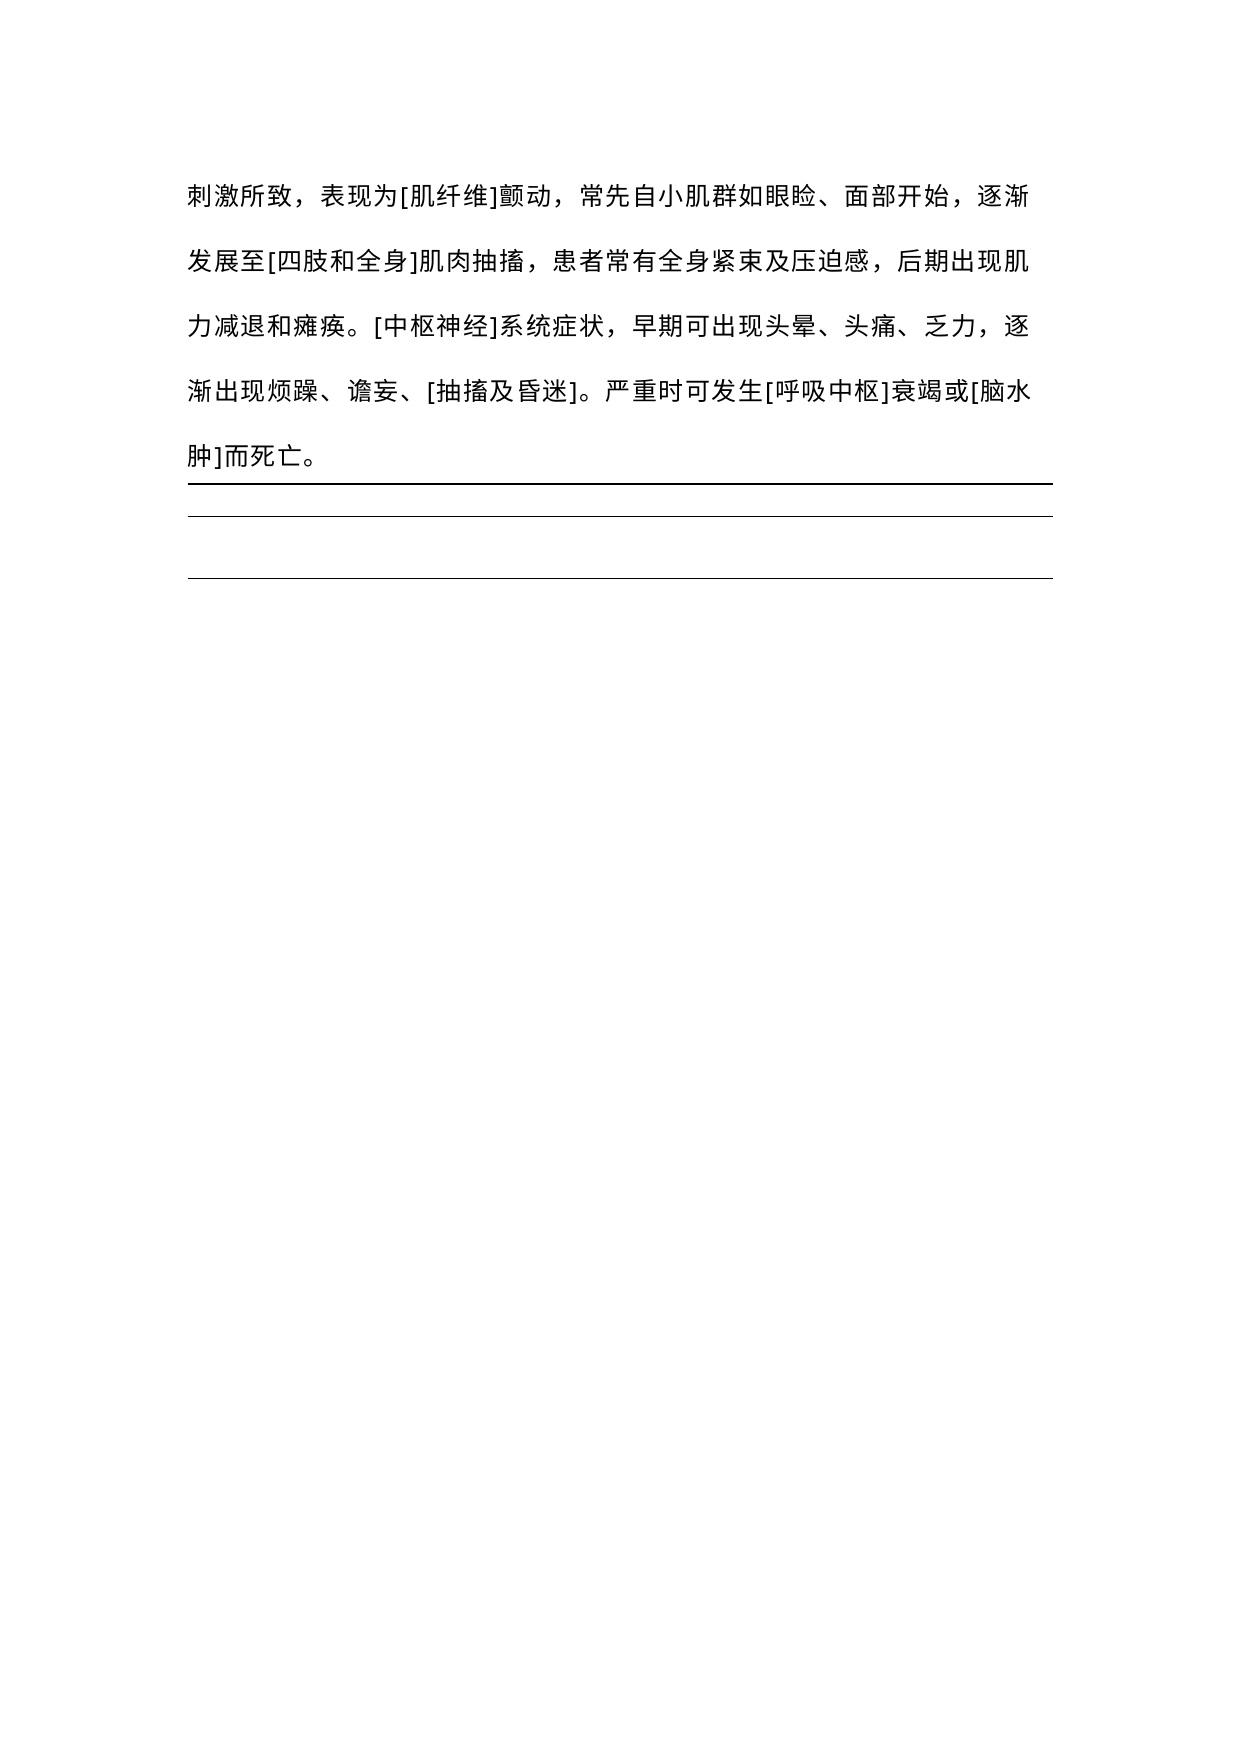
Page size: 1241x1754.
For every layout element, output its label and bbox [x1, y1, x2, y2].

text [187, 162, 1053, 483]
